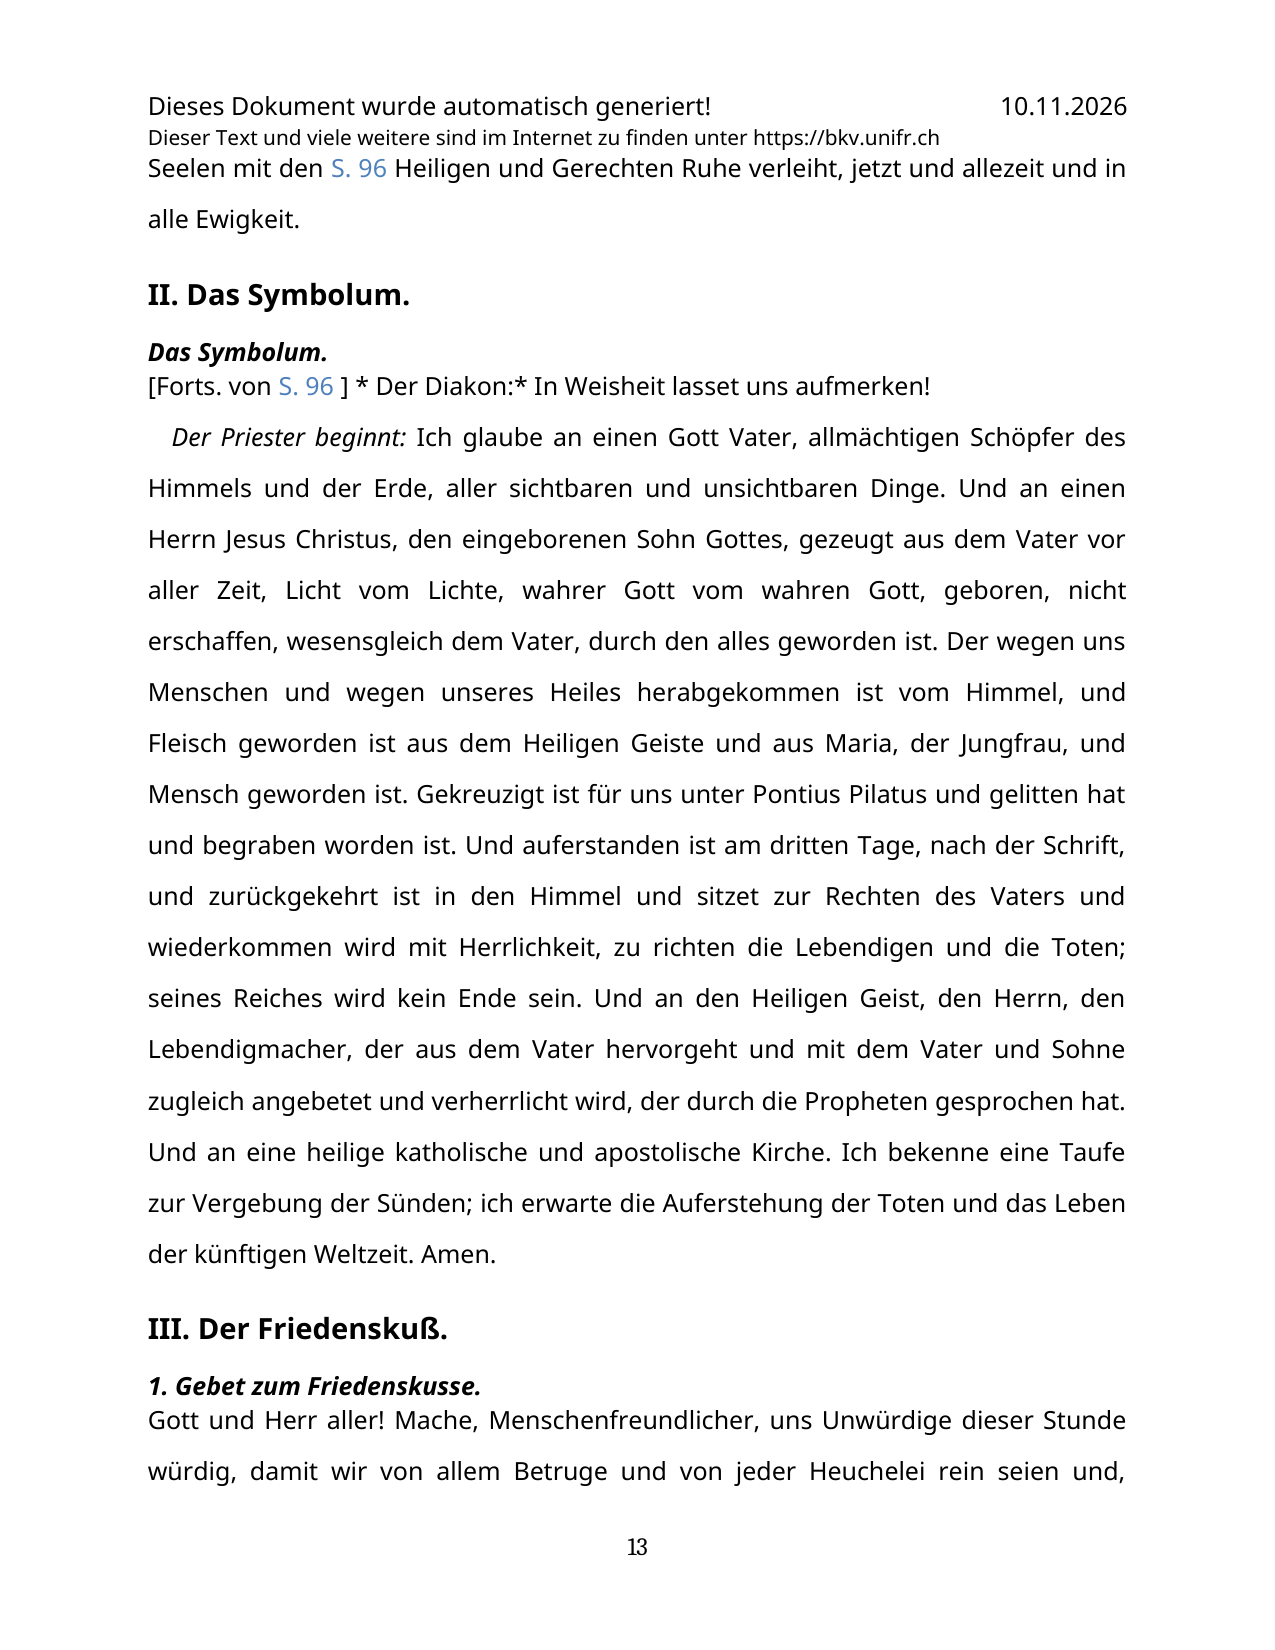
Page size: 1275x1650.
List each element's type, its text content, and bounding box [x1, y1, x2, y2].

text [148, 1403, 1127, 1488]
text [148, 151, 1127, 236]
text Der Priester beginnt: Ich glaube an einen Gott Vater, allmächtigen Schöpfer des Himmels und der Erde, aller sichtbaren und unsichtbaren Dinge. Und an einen Herrn Jesus Christus, den eingeborenen Sohn Gottes, gezeugt aus dem Vater vor aller Zeit, Licht vom Lichte, wahrer Gott vom wahren Gott, geboren, nicht erschaffen, wesensgleich dem Vater, durch den alles geworden ist. Der wegen uns Menschen und wegen unseres Heiles herabgekommen ist vom Himmel, und Fleisch geworden ist aus dem Heiligen Geiste und aus Maria, der Jungfrau, und Mensch geworden ist. Gekreuzigt ist für uns unter Pontius Pilatus und gelitten hat und begraben worden ist. Und auferstanden ist am dritten Tage, nach der Schrift, und zurückgekehrt ist in den Himmel und sitzet zur Rechten des Vaters und wiederkommen wird mit Herrlichkeit, zu richten die Lebendigen und die Toten; seines Reiches wird kein Ende sein. Und an den Heiligen Geist, den Herrn, den Lebendigmacher, der aus dem Vater hervorgeht und mit dem Vater und Sohne zugleich angebetet und verherrlicht wird, der durch die Propheten gesprochen hat. Und an eine heilige katholische und apostolische Kirche. Ich bekenne eine Taufe zur Vergebung der Sünden; ich erwarte die Auferstehung der Toten und das Leben der künftigen Weltzeit. Amen. [148, 419, 1127, 1270]
subtitle Das Symbolum. [148, 334, 1127, 368]
subtitle II. Das Symbolum. [148, 274, 1127, 314]
text [Forts. von S. 96 ] * Der Diakon:* In Weisheit lasset uns aufmerken! [148, 368, 1127, 403]
subtitle III. Der Friedenskuß. [148, 1308, 1127, 1348]
subtitle 1. Gebet zum Friedenskusse. [148, 1369, 1127, 1403]
